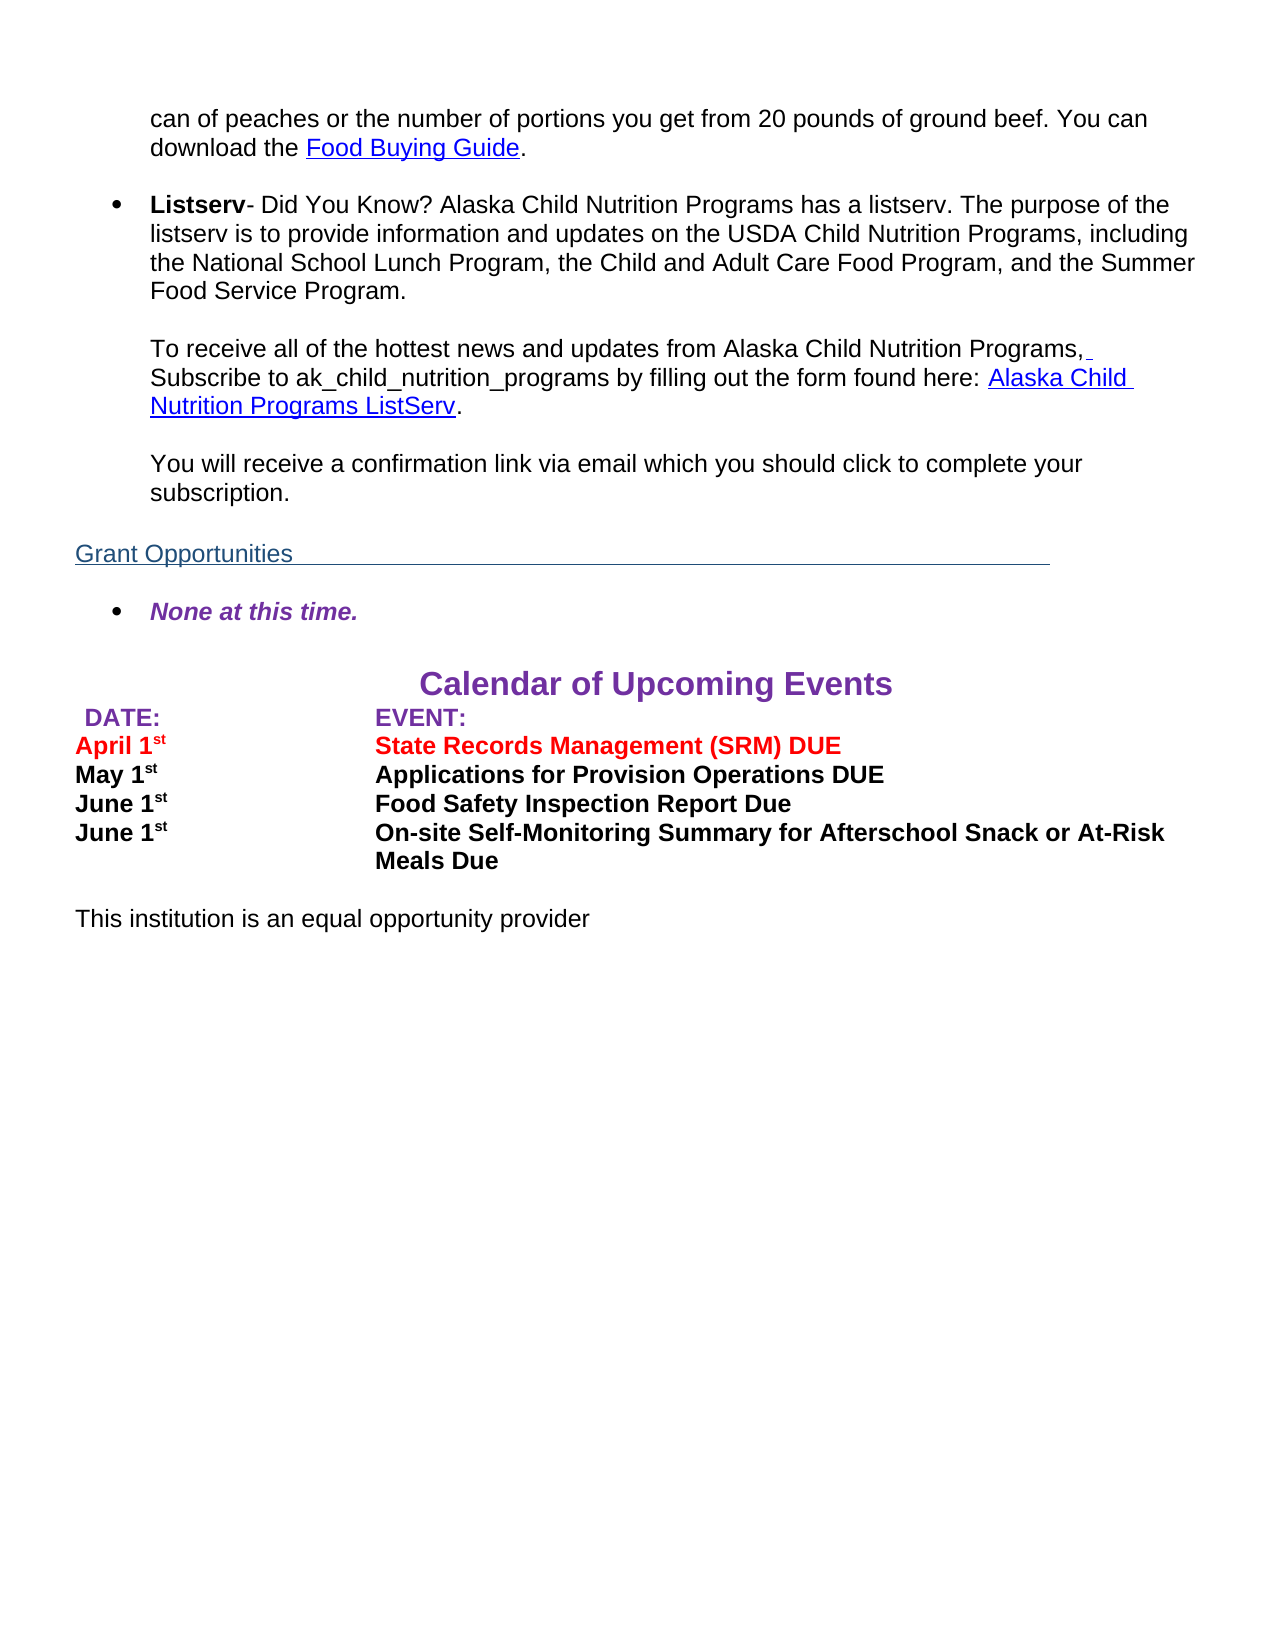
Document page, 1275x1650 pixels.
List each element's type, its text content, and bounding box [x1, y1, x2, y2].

text This institution is an equal opportunity provider [75, 904, 1200, 932]
text June 1st On-site Self-Monitoring Summary for Afterschool Snack or At-Risk Meals Due [75, 817, 1200, 875]
list None at this time. [112, 597, 1200, 626]
subtitle Grant Opportunities [75, 539, 1200, 568]
text To receive all of the hottest news and updates from Alaska Child Nutrition Programs, Subscribe to ak_child_nutrition_programs by filling out the form found here: Alaska Child Nutrition Programs ListServ. [150, 334, 1200, 420]
list Listserv- Did You Know? Alaska Child Nutrition Programs has a listserv. The purpose of the listserv is to provide information and updates on the USDA Child Nutrition Programs, including the National School Lunch Program, the Child and Adult Care Food Program, and the Summer Food Service Program. [112, 190, 1200, 305]
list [112, 104, 1200, 161]
text You will receive a confirmation link via email which you should click to complete your subscription. [150, 449, 1200, 506]
text Calendar of Upcoming Events [112, 664, 1200, 702]
text April 1st State Records Management (SRM) DUE [75, 731, 1200, 760]
text June 1st Food Safety Inspection Report Due [75, 789, 1200, 817]
text May 1st Applications for Provision Operations DUE [75, 760, 1200, 789]
text DATE: EVENT: [47, 702, 1200, 731]
